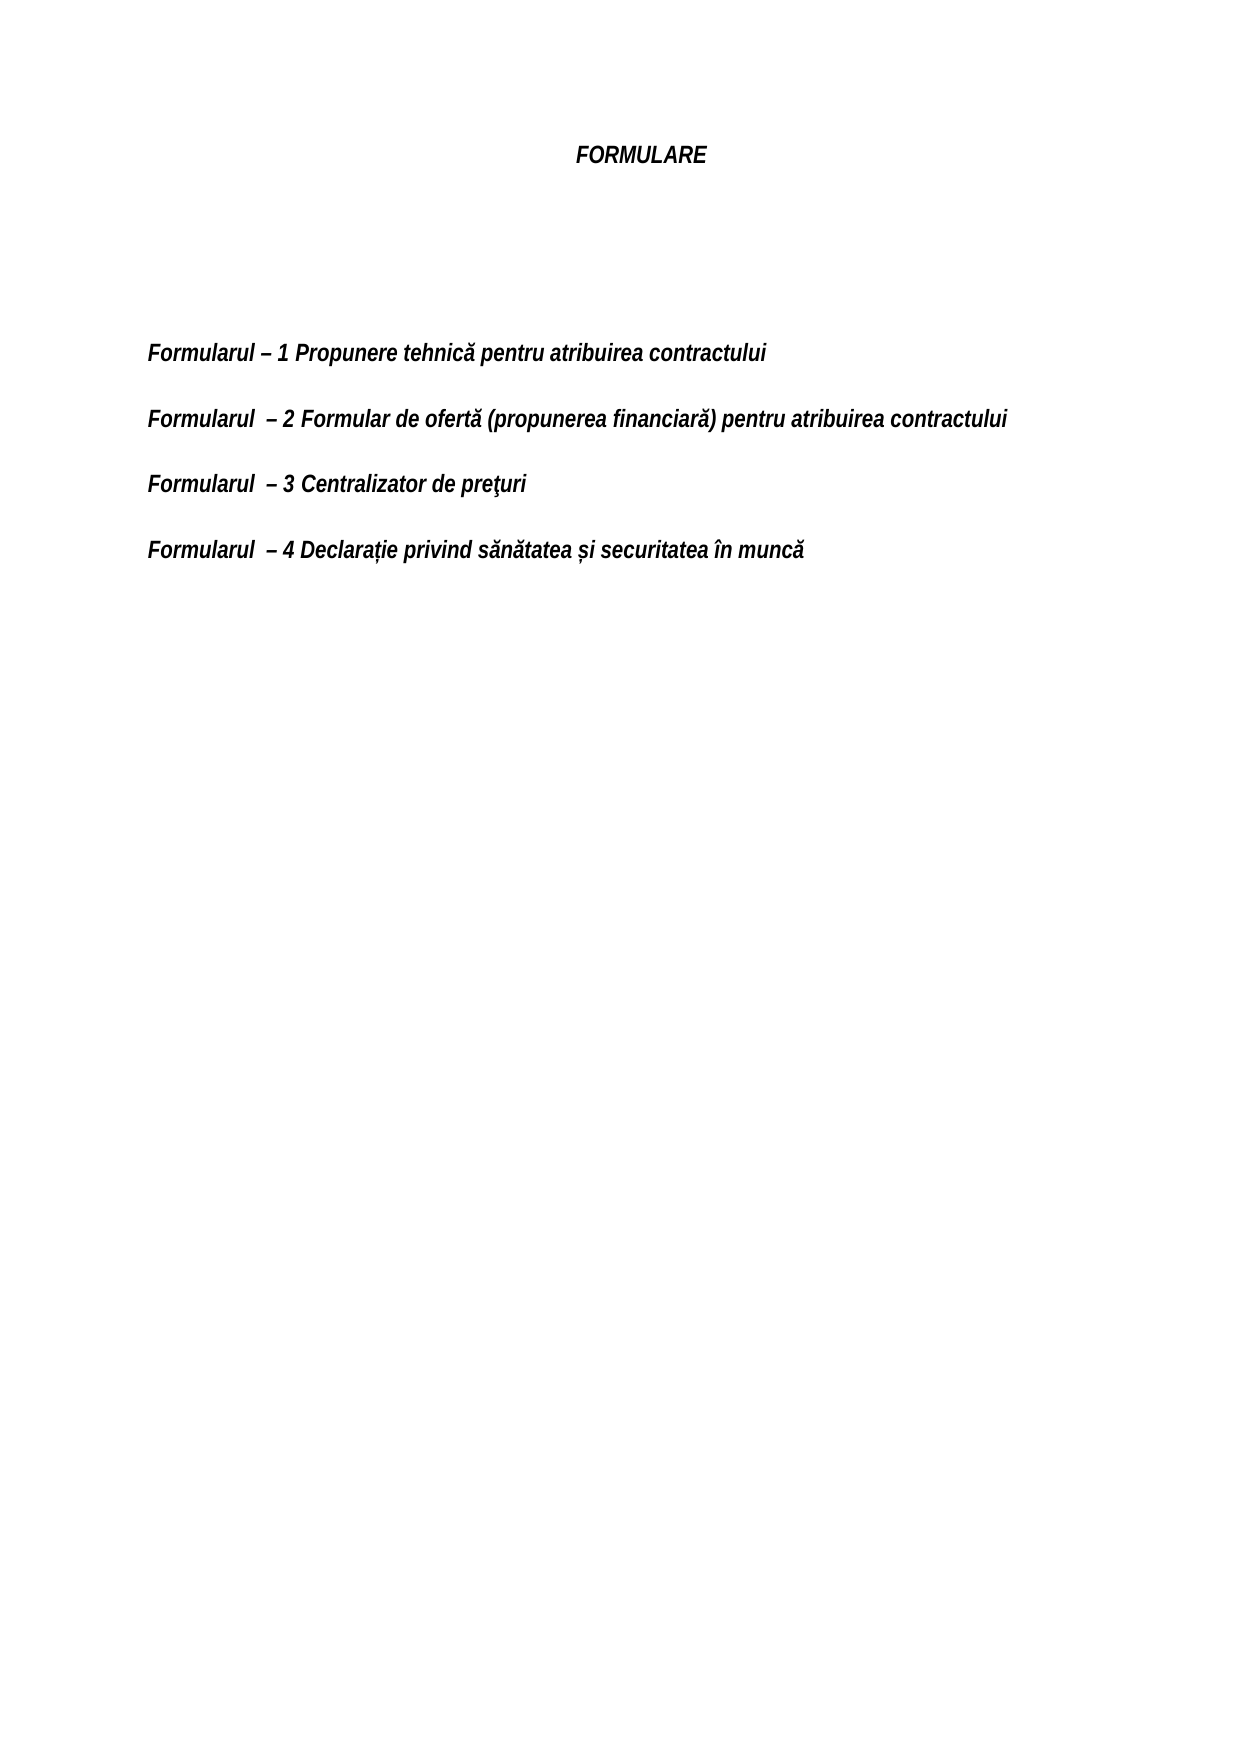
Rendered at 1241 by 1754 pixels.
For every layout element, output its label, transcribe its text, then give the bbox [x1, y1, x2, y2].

text FORMULARE [148, 141, 1137, 169]
text Formularul – 4 Declarație privind sănătatea și securitatea în muncă [148, 535, 1137, 564]
text Formularul – 2 Formular de ofertă (propunerea financiară) pentru atribuirea contractului [148, 404, 1137, 432]
text Formularul – 3 Centralizator de preţuri [148, 469, 1137, 498]
text Formularul – 1 Propunere tehnică pentru atribuirea contractului [148, 338, 1137, 367]
